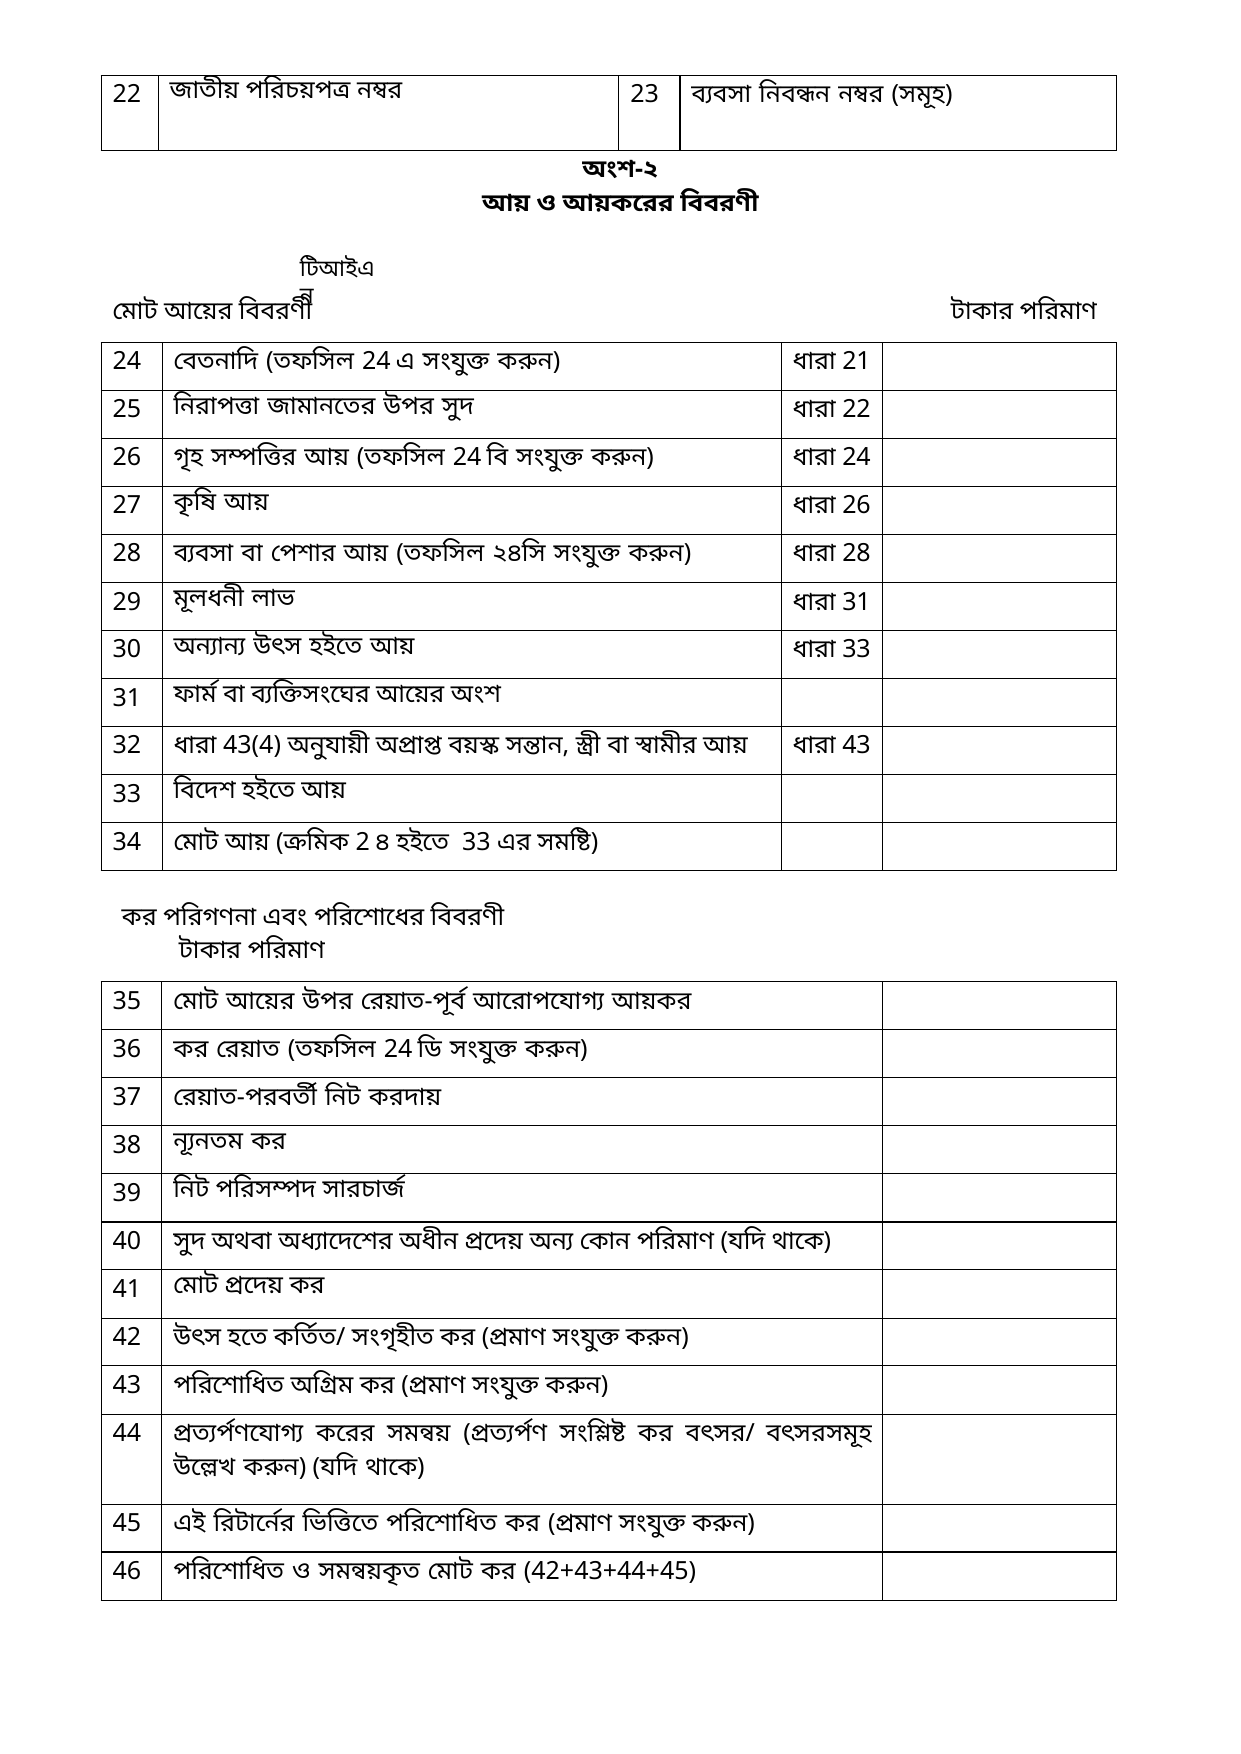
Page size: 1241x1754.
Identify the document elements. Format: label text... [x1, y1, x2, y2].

table_cell [883, 439, 1116, 486]
table_cell জাতীয় পরিচয়পত্র নম্বর [159, 76, 618, 150]
table_cell [883, 775, 1116, 822]
table_cell [883, 1030, 1116, 1077]
table_cell 25 [102, 391, 162, 438]
table_cell 31 [102, 679, 162, 726]
table_cell [883, 1366, 1116, 1413]
table_cell [883, 1174, 1116, 1221]
table_cell 40 [102, 1223, 161, 1269]
table_cell মোট প্রদেয় কর [162, 1270, 882, 1317]
table_cell ব্যবসা নিবন্ধন নম্বর (সমূহ) [681, 76, 1116, 150]
table_cell [883, 1223, 1116, 1269]
table_cell অন্যান্য উৎস হইতে আয় [163, 631, 781, 678]
table_cell 26 [102, 439, 162, 486]
table_header মোট আয়ের উপর রেয়াত-পূর্ব আরোপযোগ্য আয়কর [162, 982, 882, 1029]
table_cell কর রেয়াত (তফসিল 24ডি সংযুক্ত করুন) [162, 1030, 882, 1077]
text কর পরিগণনা এবং পরিশোধের বিবরণী টাকার পরিমাণ [121, 902, 1128, 969]
table_cell মোট আয় (ক্রমিক 2৪ হইতে 33 এর সমষ্টি) [163, 823, 781, 870]
table_cell [883, 631, 1116, 678]
table_cell [883, 1415, 1116, 1503]
table_cell 44 [102, 1415, 161, 1503]
table_cell 22 [102, 76, 158, 150]
table_cell [883, 535, 1116, 582]
table_cell মূলধনী লাভ [163, 583, 781, 630]
table_cell বিদেশ হইতে আয় [163, 775, 781, 822]
table_cell [782, 679, 882, 726]
table_cell ধারা 26 [782, 487, 882, 534]
table_header [883, 343, 1116, 390]
table_cell [782, 775, 882, 822]
table_header 24 [102, 343, 162, 390]
table_cell [883, 1078, 1116, 1125]
table_cell [883, 1553, 1116, 1599]
table_cell পরিশোধিত ও সমন্বয়কৃত মোট কর (42+43+44+45) [162, 1553, 882, 1599]
table_cell উৎস হতে কর্তিত/ সংগৃহীত কর (প্রমাণ সংযুক্ত করুন) [162, 1319, 882, 1365]
table_cell ধারা 24 [782, 439, 882, 486]
table_cell সুদ অথবা অধ্যাদেশের অধীন প্রদেয় অন্য কোন পরিমাণ (যদি থাকে) [162, 1223, 882, 1269]
table_cell 45 [102, 1505, 161, 1551]
table_cell 46 [102, 1553, 161, 1599]
text মোট আয়ের বিবরণী টাকার পরিমাণ [112, 296, 1128, 329]
table_cell নিট পরিসম্পদ সারচার্জ [162, 1174, 882, 1221]
table_cell ধারা 28 [782, 535, 882, 582]
table_cell ধারা 31 [782, 583, 882, 630]
table_cell গৃহ সম্পত্তির আয় (তফসিল 24বি সংযুক্ত করুন) [163, 439, 781, 486]
table_cell 36 [102, 1030, 161, 1077]
table_cell কৃষি আয় [163, 487, 781, 534]
table_cell ধারা 33 [782, 631, 882, 678]
table_cell 43 [102, 1366, 161, 1413]
table_header ধারা 21 [782, 343, 882, 390]
table_cell 34 [102, 823, 162, 870]
table_cell [883, 391, 1116, 438]
table_header 35 [102, 982, 161, 1029]
table_cell 38 [102, 1126, 161, 1173]
table_cell [883, 1319, 1116, 1365]
table_cell 27 [102, 487, 162, 534]
table_cell ফার্ম বা ব্যক্তিসংঘের আয়ের অংশ [163, 679, 781, 726]
table_cell 23 [619, 76, 679, 150]
table_cell নিরাপত্তা জামানতের উপর সুদ [163, 391, 781, 438]
table_cell [883, 679, 1116, 726]
subtitle অংশ-২ [112, 151, 1128, 188]
table_cell 37 [102, 1078, 161, 1125]
table_header বেতনাদি (তফসিল 24এ সংযুক্ত করুন) [163, 343, 781, 390]
table_cell [883, 487, 1116, 534]
table_cell ধারা 43 [782, 727, 882, 774]
table_cell 29 [102, 583, 162, 630]
table_header [883, 982, 1116, 1029]
table_cell 41 [102, 1270, 161, 1317]
table_cell 39 [102, 1174, 161, 1221]
table_cell 28 [102, 535, 162, 582]
table_cell প্রত্যর্পণযোগ্য করের সমন্বয় (প্রত্যর্পণ সংশ্লিষ্ট কর বৎসর/ বৎসরসমূহ উল্লেখ করুন) (যদি থাকে) [162, 1415, 882, 1503]
table_cell পরিশোধিত অগ্রিম কর (প্রমাণ সংযুক্ত করুন) [162, 1366, 882, 1413]
table_cell [883, 1505, 1116, 1551]
table_cell [883, 823, 1116, 870]
table_cell ধারা 22 [782, 391, 882, 438]
table_cell এই রিটার্নের ভিত্তিতে পরিশোধিত কর (প্রমাণ সংযুক্ত করুন) [162, 1505, 882, 1551]
table_cell [883, 1270, 1116, 1317]
table_cell [782, 823, 882, 870]
table_cell ন্যূনতম কর [162, 1126, 882, 1173]
subtitle আয় ও আয়করের বিবরণী [112, 188, 1128, 221]
table_cell ব্যবসা বা পেশার আয় (তফসিল ২৪সি সংযুক্ত করুন) [163, 535, 781, 582]
table_cell রেয়াত-পরবর্তী নিট করদায় [162, 1078, 882, 1125]
table_cell 30 [102, 631, 162, 678]
table_cell [883, 1126, 1116, 1173]
table_cell 42 [102, 1319, 161, 1365]
table_cell [883, 727, 1116, 774]
table_cell ধারা 43(4) অনুযায়ী অপ্রাপ্ত বয়স্ক সন্তান, স্ত্রী বা স্বামীর আয় [163, 727, 781, 774]
table_cell 33 [102, 775, 162, 822]
table_cell 32 [102, 727, 162, 774]
table_cell [883, 583, 1116, 630]
